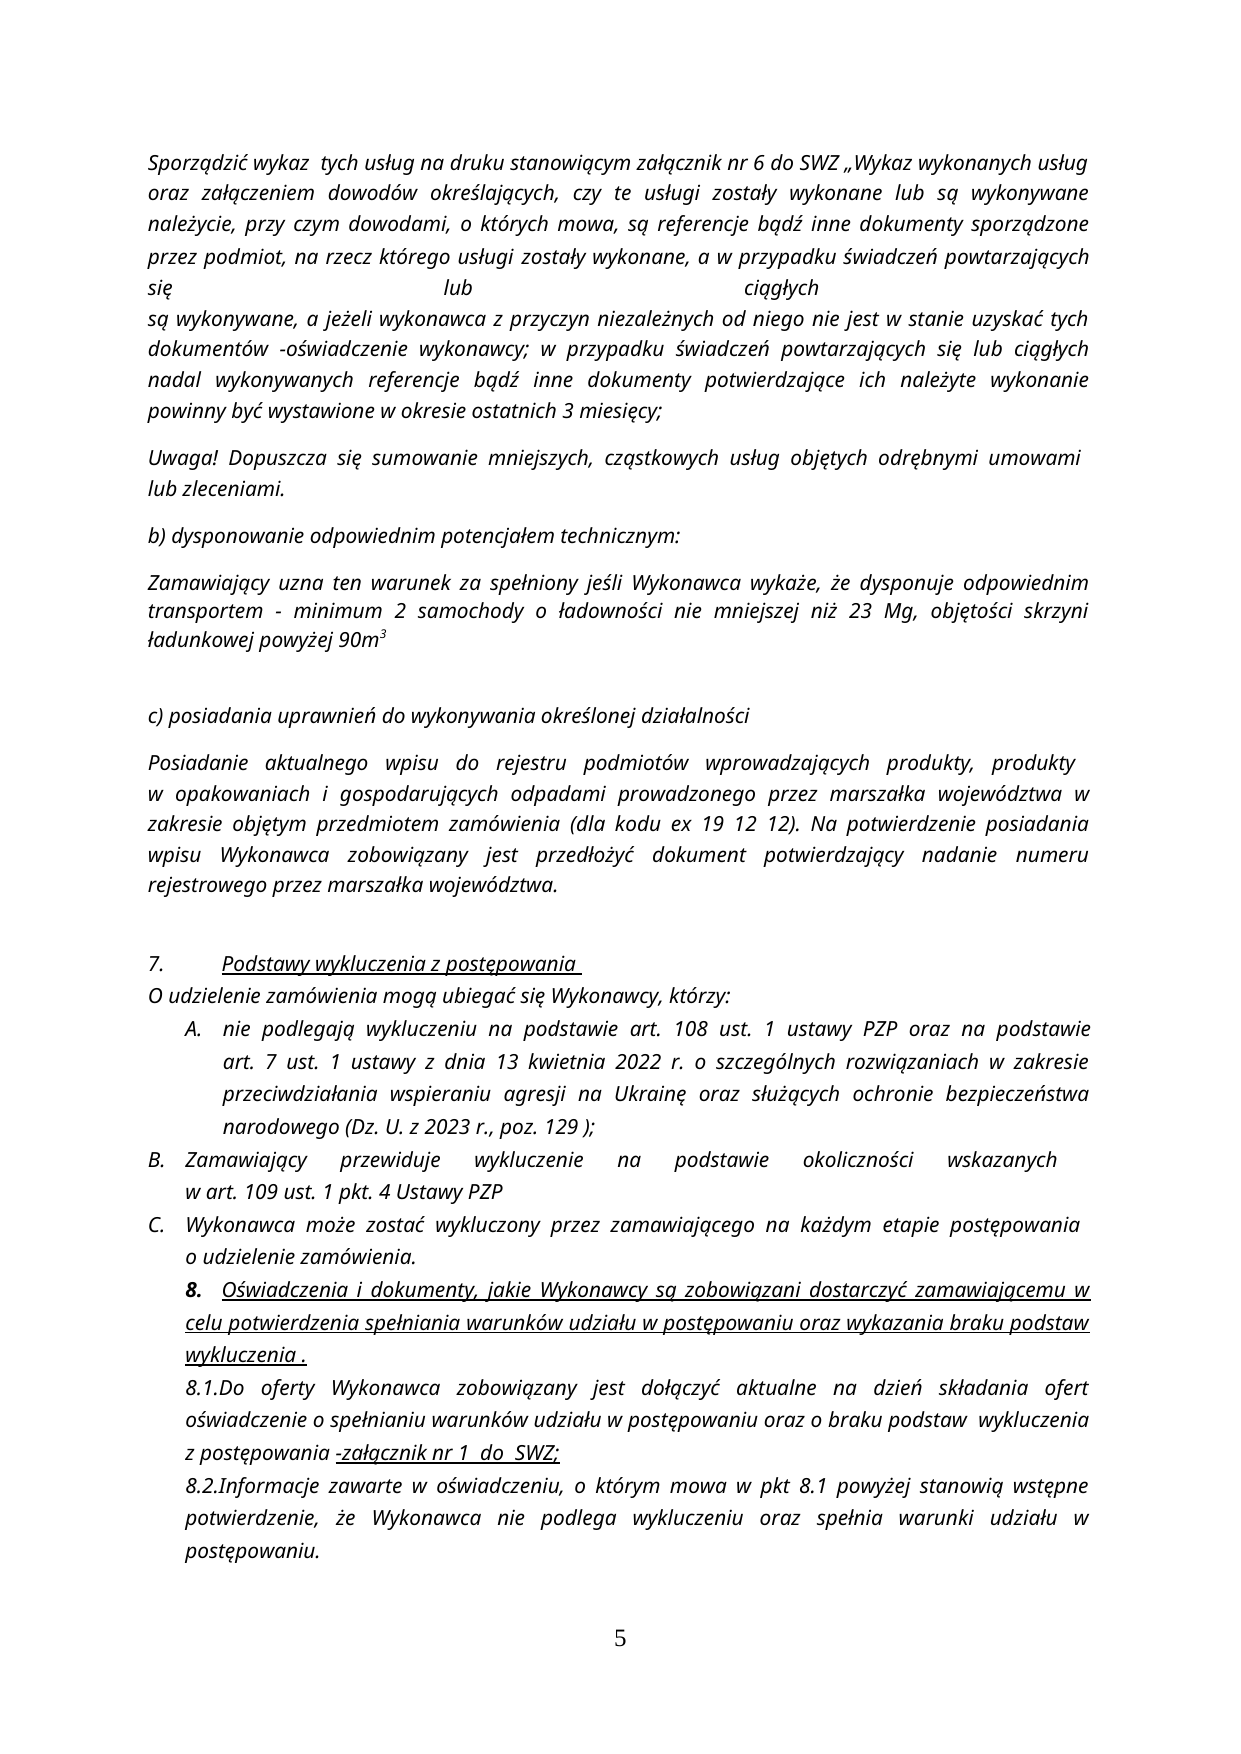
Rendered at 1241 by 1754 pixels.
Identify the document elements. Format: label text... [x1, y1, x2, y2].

text Zamawiający uzna ten warunek za spełniony jeśli Wykonawca wykaże, że dysponuje odpowiednim transportem - minimum 2 samochody o ładowności nie mniejszej niż 23 Mg, objętości skrzyni ładunkowej powyżej 90m3 [148, 568, 1093, 653]
text 8.2.Informacje zawarte w oświadczeniu, o którym mowa w pkt 8.1 powyżej stanowią wstępne potwierdzenie, że Wykonawca nie podlega wykluczeniu oraz spełnia warunki udziału w postępowaniu. [185, 1471, 1093, 1564]
text O udzielenie zamówienia mogą ubiegać się Wykonawcy, którzy: [148, 982, 1093, 1010]
text 8.1.Do oferty Wykonawca zobowiązany jest dołączyć aktualne na dzień składania ofert oświadczenie o spełnianiu warunków udziału w postępowaniu oraz o braku podstaw wykluczenia z postępowania -załącznik nr 1 do SWZ; [185, 1373, 1093, 1467]
text Sporządzić wykaz tych usług na druku stanowiącym załącznik nr 6 do SWZ „Wykaz wykonanych usług oraz załączeniem dowodów określających, czy te usługi zostały wykonane lub są wykonywane należycie, przy czym dowodami, o których mowa, są referencje bądź inne dokumenty sporządzone przez podmiot, na rzecz którego usługi zostały wykonane, a w przypadku świadczeń powtarzających się lub ciągłych są wykonywane, a jeżeli wykonawca z przyczyn niezależnych od niego nie jest w stanie uzyskać tych dokumentów -oświadczenie wykonawcy; w przypadku świadczeń powtarzających się lub ciągłych nadal wykonywanych referencje bądź inne dokumenty potwierdzające ich należyte wykonanie powinny być wystawione w okresie ostatnich 3 miesięcy; [148, 148, 1093, 424]
text Uwaga! Dopuszcza się sumowanie mniejszych, cząstkowych usług objętych odrębnymi umowami lub zleceniami. [148, 443, 1093, 502]
list Wykonawca może zostać wykluczony przez zamawiającego na każdym etapie postępowania o udzielenie zamówienia. [148, 1210, 1093, 1271]
text b) dysponowanie odpowiednim potencjałem technicznym: [148, 521, 1093, 549]
text 8. Oświadczenia i dokumenty, jakie Wykonawcy są zobowiązani dostarczyć zamawiającemu w celu potwierdzenia spełniania warunków udziału w postępowaniu oraz wykazania braku podstaw wykluczenia . [185, 1275, 1093, 1369]
list nie podlegają wykluczeniu na podstawie art. 108 ust. 1 ustawy PZP oraz na podstawie art. 7 ust. 1 ustawy z dnia 13 kwietnia 2022 r. o szczególnych rozwiązaniach w zakresie przeciwdziałania wspieraniu agresji na Ukrainę oraz służących ochronie bezpieczeństwa narodowego (Dz. U. z 2023 r., poz. 129 ); [185, 1014, 1093, 1141]
list Zamawiający przewiduje wykluczenie na podstawie okoliczności wskazanych w art. 109 ust. 1 pkt. 4 Ustawy PZP [148, 1145, 1093, 1206]
text c) posiadania uprawnień do wykonywania określonej działalności [148, 701, 1093, 729]
text Posiadanie aktualnego wpisu do rejestru podmiotów wprowadzających produkty, produkty w opakowaniach i gospodarujących odpadami prowadzonego przez marszałka województwa w zakresie objętym przedmiotem zamówienia (dla kodu ex 19 12 12). Na potwierdzenie posiadania wpisu Wykonawca zobowiązany jest przedłożyć dokument potwierdzający nadanie numeru rejestrowego przez marszałka województwa. [148, 748, 1093, 899]
text 7. Podstawy wykluczenia z postępowania [148, 949, 1093, 977]
